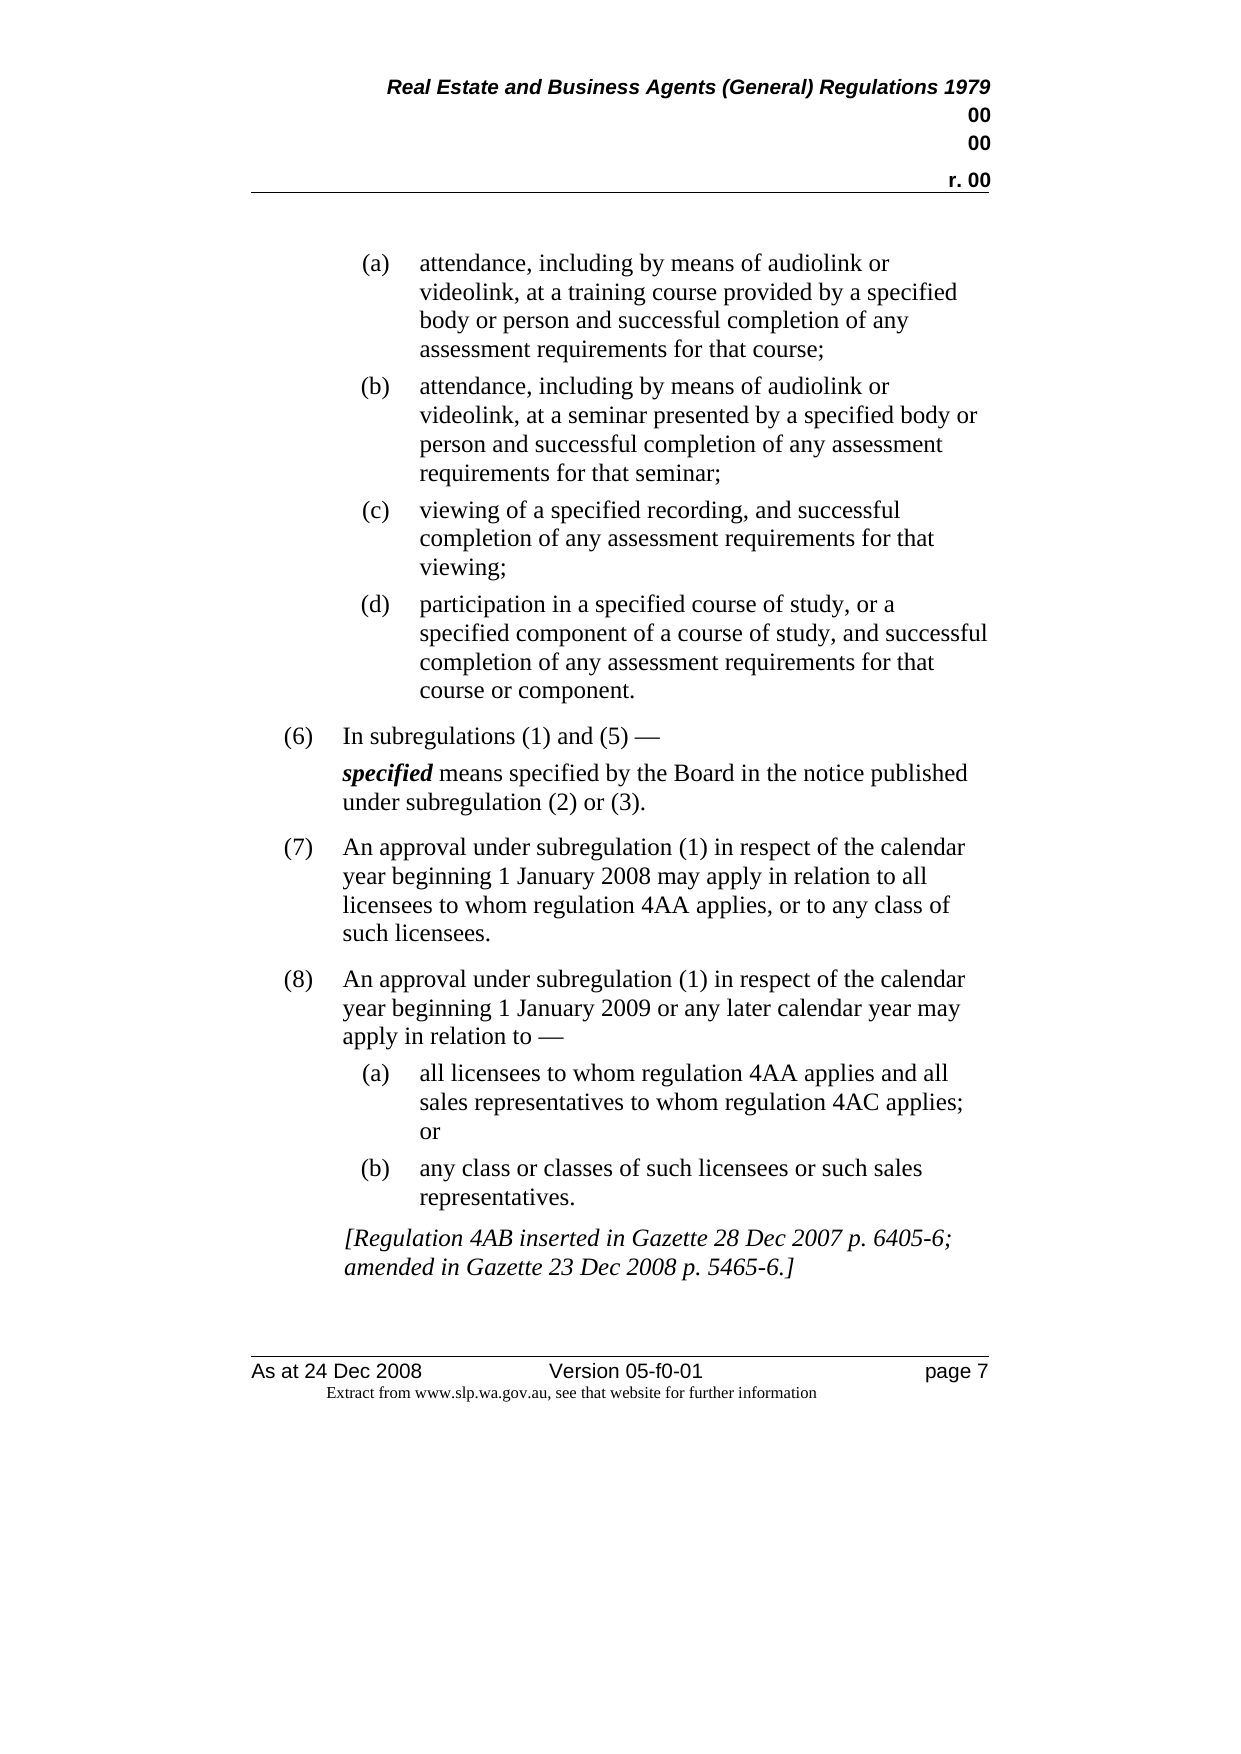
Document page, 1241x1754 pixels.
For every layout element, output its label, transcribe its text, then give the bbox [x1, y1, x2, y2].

text specified means specified by the Board in the notice published under subregulation (2) or (3). [251, 758, 989, 816]
text (7) An approval under subregulation (1) in respect of the calendar year beginning 1 January 2008 may apply in relation to all licensees to whom regulation 4AA applies, or to any class of such licensees. [251, 832, 989, 947]
text (a) all licensees to whom regulation 4AA applies and all sales representatives to whom regulation 4AC applies; or [251, 1058, 989, 1145]
text (6) In subregulations (1) and (5) — [251, 721, 989, 750]
text (c) viewing of a specified recording, and successful completion of any assessment requirements for that viewing; [251, 495, 989, 581]
text (d) participation in a specified course of study, or a specified component of a course of study, and successful completion of any assessment requirements for that course or component. [251, 589, 989, 704]
text (b) any class or classes of such licensees or such sales representatives. [251, 1153, 989, 1211]
text (8) An approval under subregulation (1) in respect of the calendar year beginning 1 January 2009 or any later calendar year may apply in relation to — [251, 964, 989, 1050]
text [Regulation 4AB inserted in Gazette 28 Dec 2007 p. 6405-6; amended in Gazette 23 Dec 2008 p. 5465-6.] [251, 1223, 989, 1281]
text (b) attendance, including by means of audiolink or videolink, at a seminar presented by a specified body or person and successful completion of any assessment requirements for that seminar; [251, 371, 989, 486]
text (a) attendance, including by means of audiolink or videolink, at a training course provided by a specified body or person and successful completion of any assessment requirements for that course; [251, 248, 989, 363]
